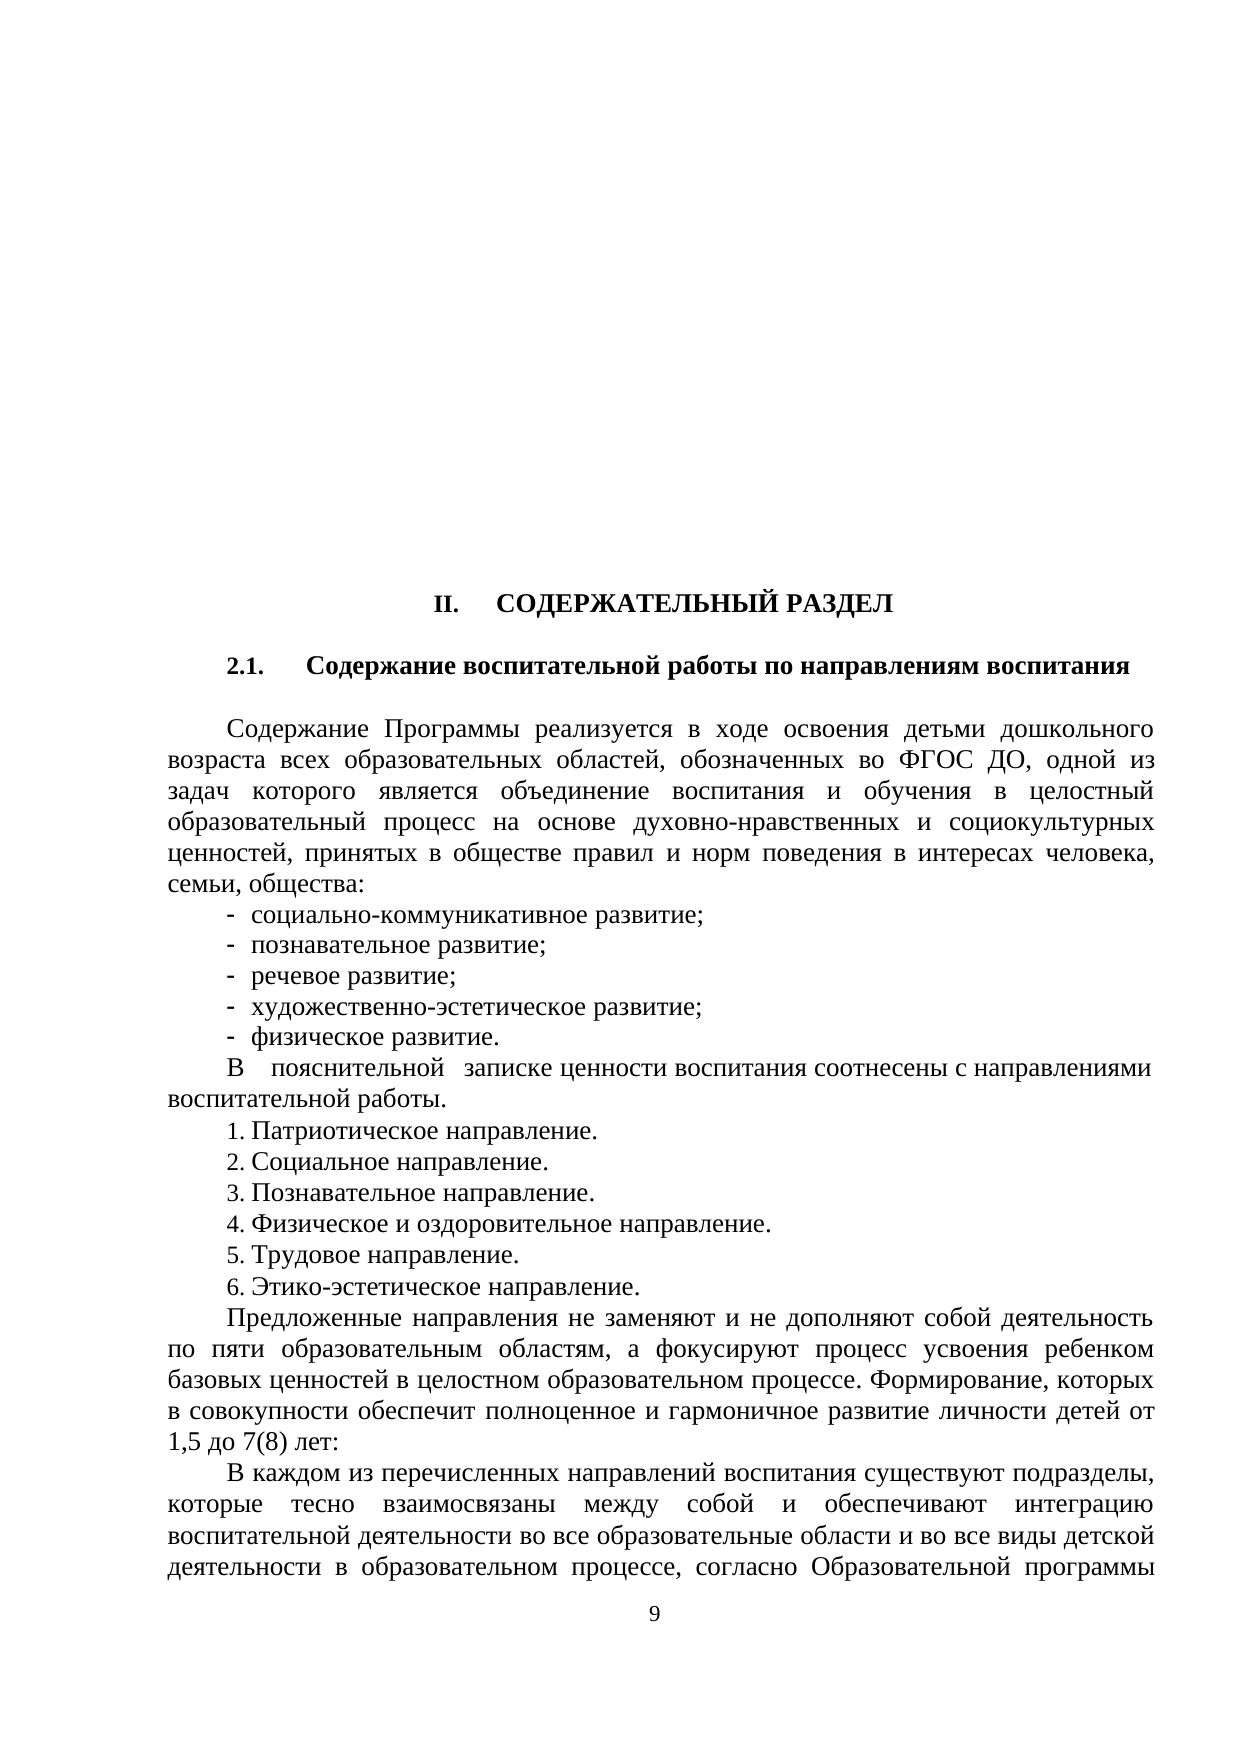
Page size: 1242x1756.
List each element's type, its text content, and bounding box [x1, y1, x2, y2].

list познавательное развитие; [226, 929, 1155, 960]
subtitle СОДЕРЖАТЕЛЬНЫЙ РАЗДЕЛ [433, 587, 1155, 618]
list Трудовое направление. [226, 1238, 1155, 1269]
list социально-коммуникативное развитие; [226, 899, 1155, 929]
list Познавательное направление. [226, 1176, 1155, 1207]
list Социальное направление. [226, 1145, 1155, 1176]
list речевое развитие; [226, 960, 1155, 991]
text В пояснительной записке ценности воспитания соотнесены с направлениями воспитательной работы. [167, 1051, 1155, 1114]
list художественно-эстетическое развитие; [226, 991, 1155, 1021]
list Патриотическое направление. [226, 1114, 1155, 1145]
list Этико-эстетическое направление. [226, 1269, 1155, 1301]
subtitle Содержание воспитательной работы по направлениям воспитания [226, 649, 1155, 680]
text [167, 1456, 1155, 1581]
list Физическое и оздоровительное направление. [226, 1207, 1155, 1238]
text Предложенные направления не заменяют и не дополняют собой деятельность по пяти образовательным областям, а фокусируют процесс усвоения ребенком базовых ценностей в целостном образовательном процессе. Формирование, которых в совокупности обеспечит полноценное и гармоничное развитие личности детей от 1,5 до 7(8) лет: [167, 1301, 1155, 1456]
text Содержание Программы реализуется в ходе освоения детьми дошкольного возраста всех образовательных областей, обозначенных во ФГОС ДО, одной из задач которого является объединение воспитания и обучения в целостный образовательный процесс на основе духовно-нравственных и социокультурных ценностей, принятых в обществе правил и норм поведения в интересах человека, семьи, общества: [167, 712, 1155, 899]
list физическое развитие. [226, 1021, 1155, 1051]
